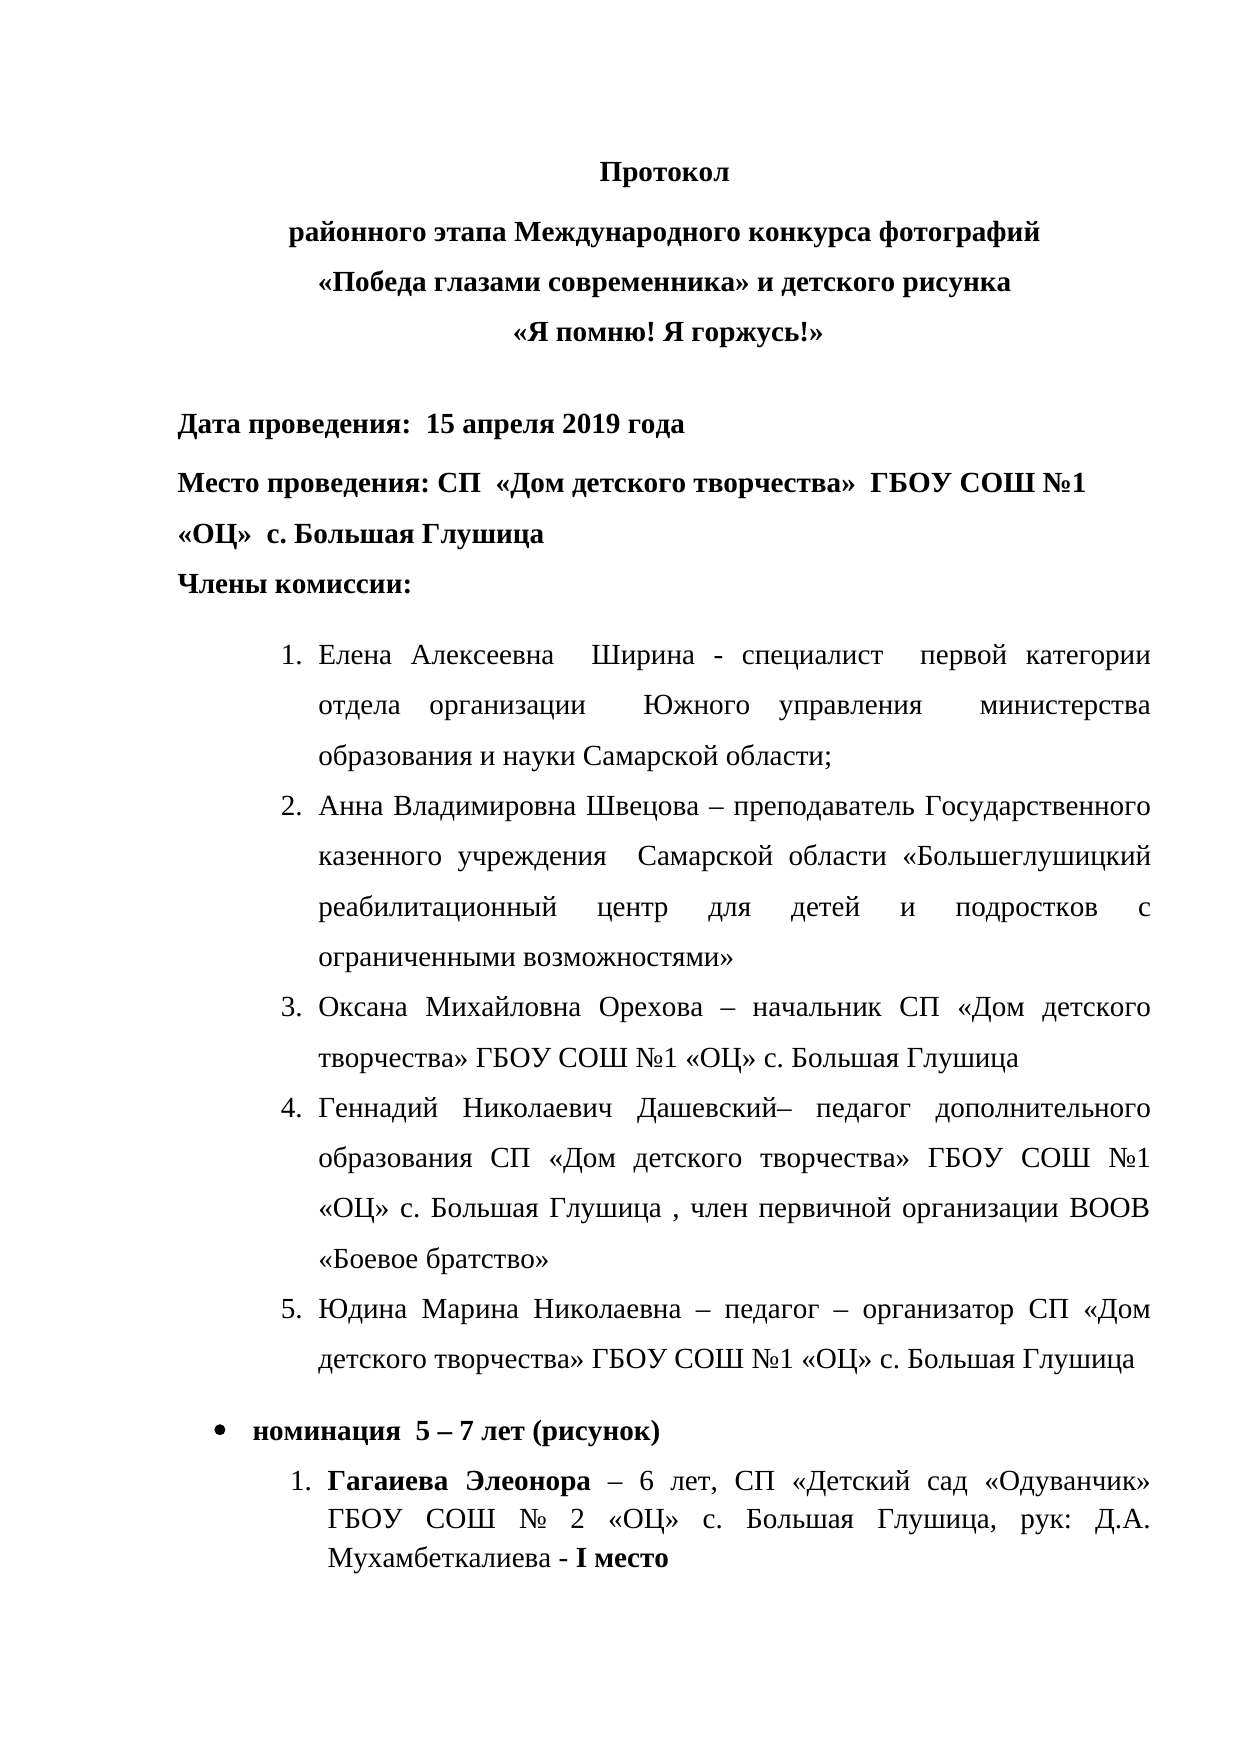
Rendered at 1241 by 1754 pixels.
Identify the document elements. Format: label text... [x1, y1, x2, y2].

list Гагаиева Элеонора – 6 лет, СП «Детский сад «Одуванчик» ГБОУ СОШ № 2 «ОЦ» с. Большая Глушица, рук: Д.А. Мухамбеткалиева - I место [290, 1463, 1152, 1574]
list Юдина Марина Николаевна – педагог – организатор СП «Дом детского творчества» ГБОУ СОШ №1 «ОЦ» с. Большая Глушица [281, 1291, 1152, 1375]
list Оксана Михайловна Орехова – начальник СП «Дом детского творчества» ГБОУ СОШ №1 «ОЦ» с. Большая Глушица [281, 989, 1152, 1073]
text «Победа глазами современника» и детского рисунка [177, 264, 1152, 298]
text Члены комиссии: [177, 566, 1152, 599]
list Геннадий Николаевич Дашевский– педагог дополнительного образования СП «Дом детского творчества» ГБОУ СОШ №1 «ОЦ» с. Большая Глушица , член первичной организации ВООВ «Боевое братство» [281, 1090, 1152, 1274]
text районного этапа Международного конкурса фотографий [177, 214, 1152, 247]
text Место проведения: СП «Дом детского творчества» ГБОУ СОШ №1 «ОЦ» с. Большая Глушица [177, 465, 1152, 549]
text Дата проведения: 15 апреля 2019 года [177, 406, 1152, 439]
text «Я помню! Я горжусь!» [177, 314, 1152, 348]
text Протокол [177, 154, 1152, 188]
list Елена Алексеевна Ширина - специалист первой категории отдела организации Южного управления министерства образования и науки Самарской области; [281, 637, 1152, 771]
list Анна Владимировна Швецова – преподаватель Государственного казенного учреждения Самарской области «Большеглушицкий реабилитационный центр для детей и подростков с ограниченными возможностями» [281, 788, 1152, 973]
list номинация 5 – 7 лет (рисунок) [215, 1413, 1152, 1446]
